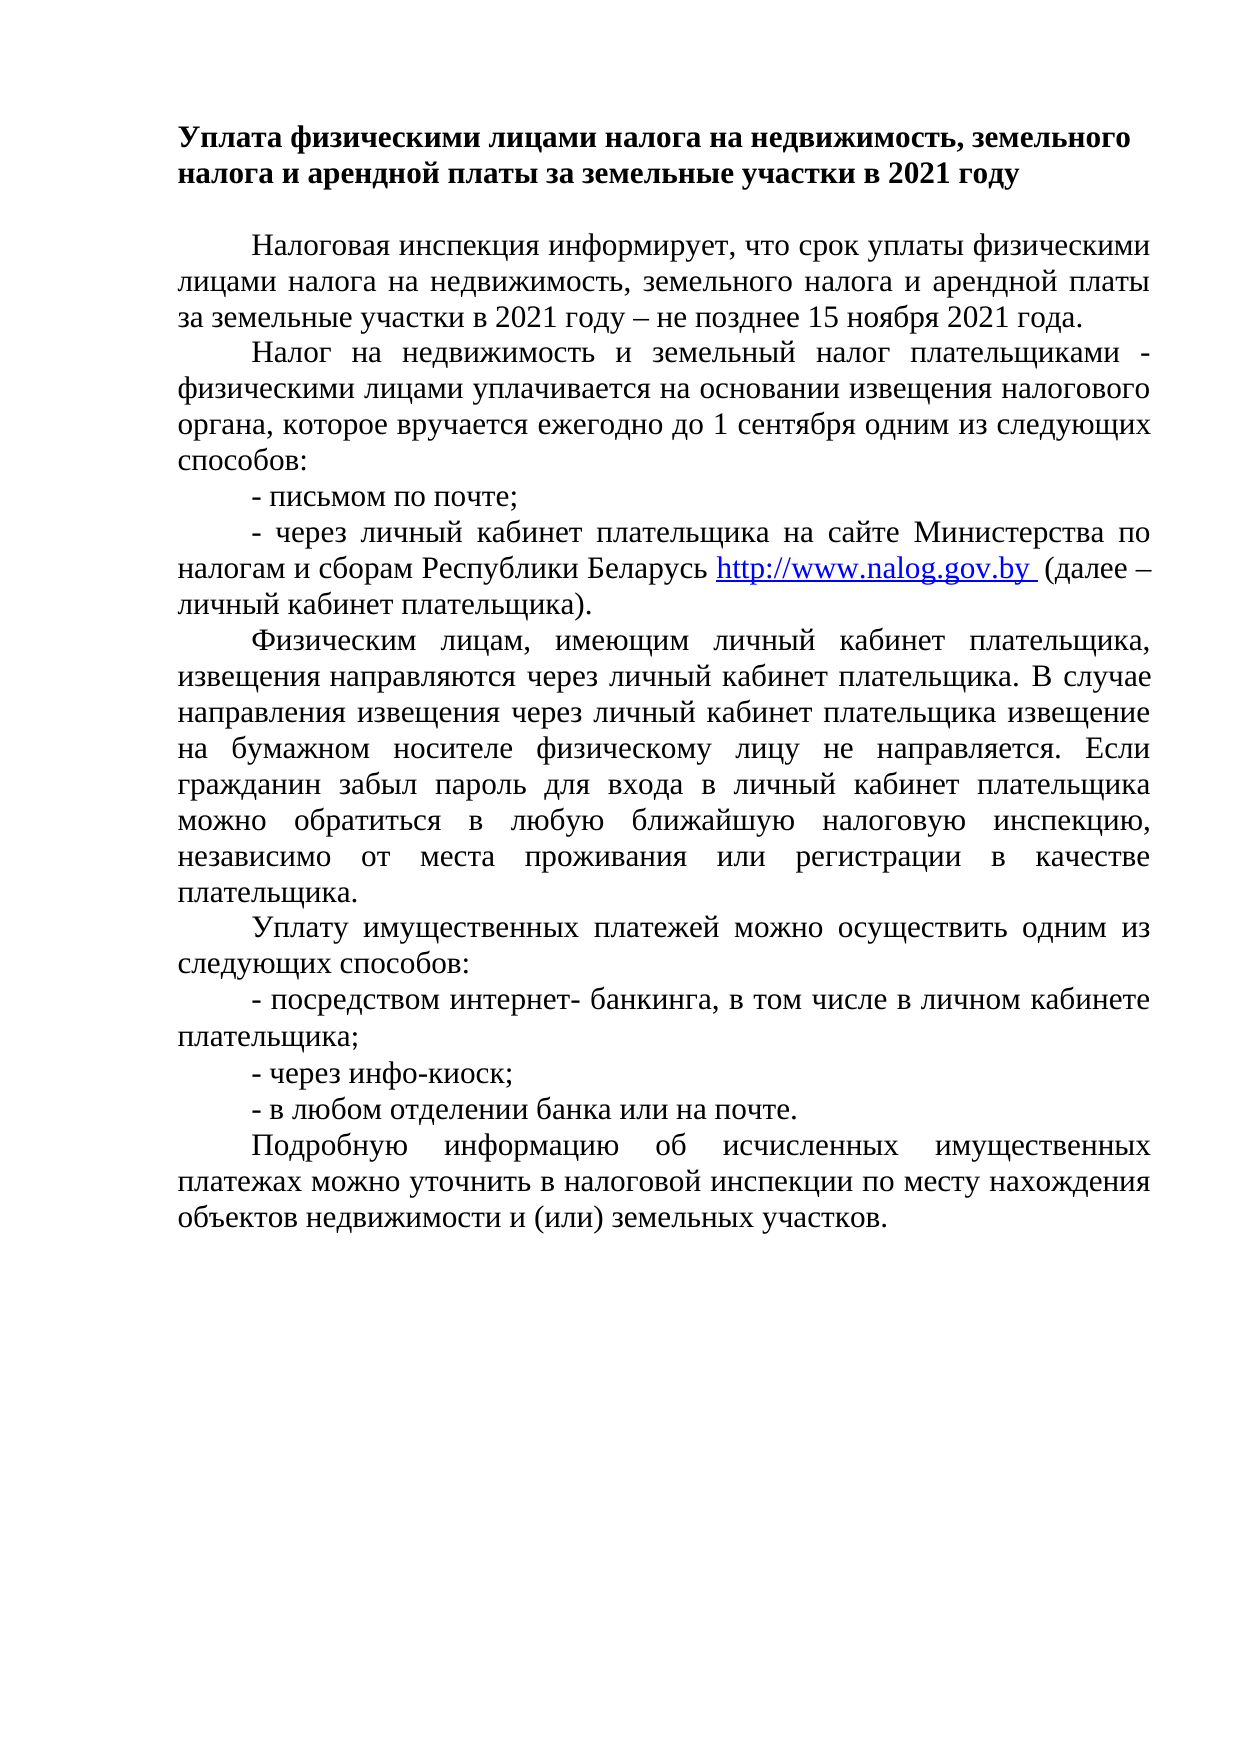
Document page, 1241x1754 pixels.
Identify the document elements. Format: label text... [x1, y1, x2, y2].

text Налог на недвижимость и земельный налог плательщиками - физическими лицами уплачивается на основании извещения налогового органа, которое вручается ежегодно до 1 сентября одним из следующих способов: [177, 334, 1152, 477]
text Уплату имущественных платежей можно осуществить одним из следующих способов: [177, 909, 1152, 981]
text Налоговая инспекция информирует, что срок уплаты физическими лицами налога на недвижимость, земельного налога и арендной платы за земельные участки в 2021 году – не позднее 15 ноября 2021 года. [177, 226, 1152, 334]
text - посредством интернет- банкинга, в том числе в личном кабинете плательщика; [177, 981, 1152, 1055]
text Физическим лицам, имеющим личный кабинет плательщика, извещения направляются через личный кабинет плательщика. В случае направления извещения через личный кабинет плательщика извещение на бумажном носителе физическому лицу не направляется. Если гражданин забыл пароль для входа в личный кабинет плательщика можно обратиться в любую ближайшую налоговую инспекцию, независимо от места проживания или регистрации в качестве плательщика. [177, 621, 1152, 909]
text - через личный кабинет плательщика на сайте Министерства по налогам и сборам Республики Беларусь http://www.nalog.gov.by (далее – личный кабинет плательщика). [177, 513, 1152, 621]
text - через инфо-киоск; [177, 1055, 1152, 1091]
text Подробную информацию об исчисленных имущественных платежах можно уточнить в налоговой инспекции по месту нахождения объектов недвижимости и (или) земельных участков. [177, 1127, 1152, 1234]
text - в любом отделении банка или на почте. [177, 1091, 1152, 1127]
text Уплата физическими лицами налога на недвижимость, земельного налога и арендной платы за земельные участки в 2021 году [177, 118, 1152, 190]
text - письмом по почте; [177, 477, 1152, 513]
